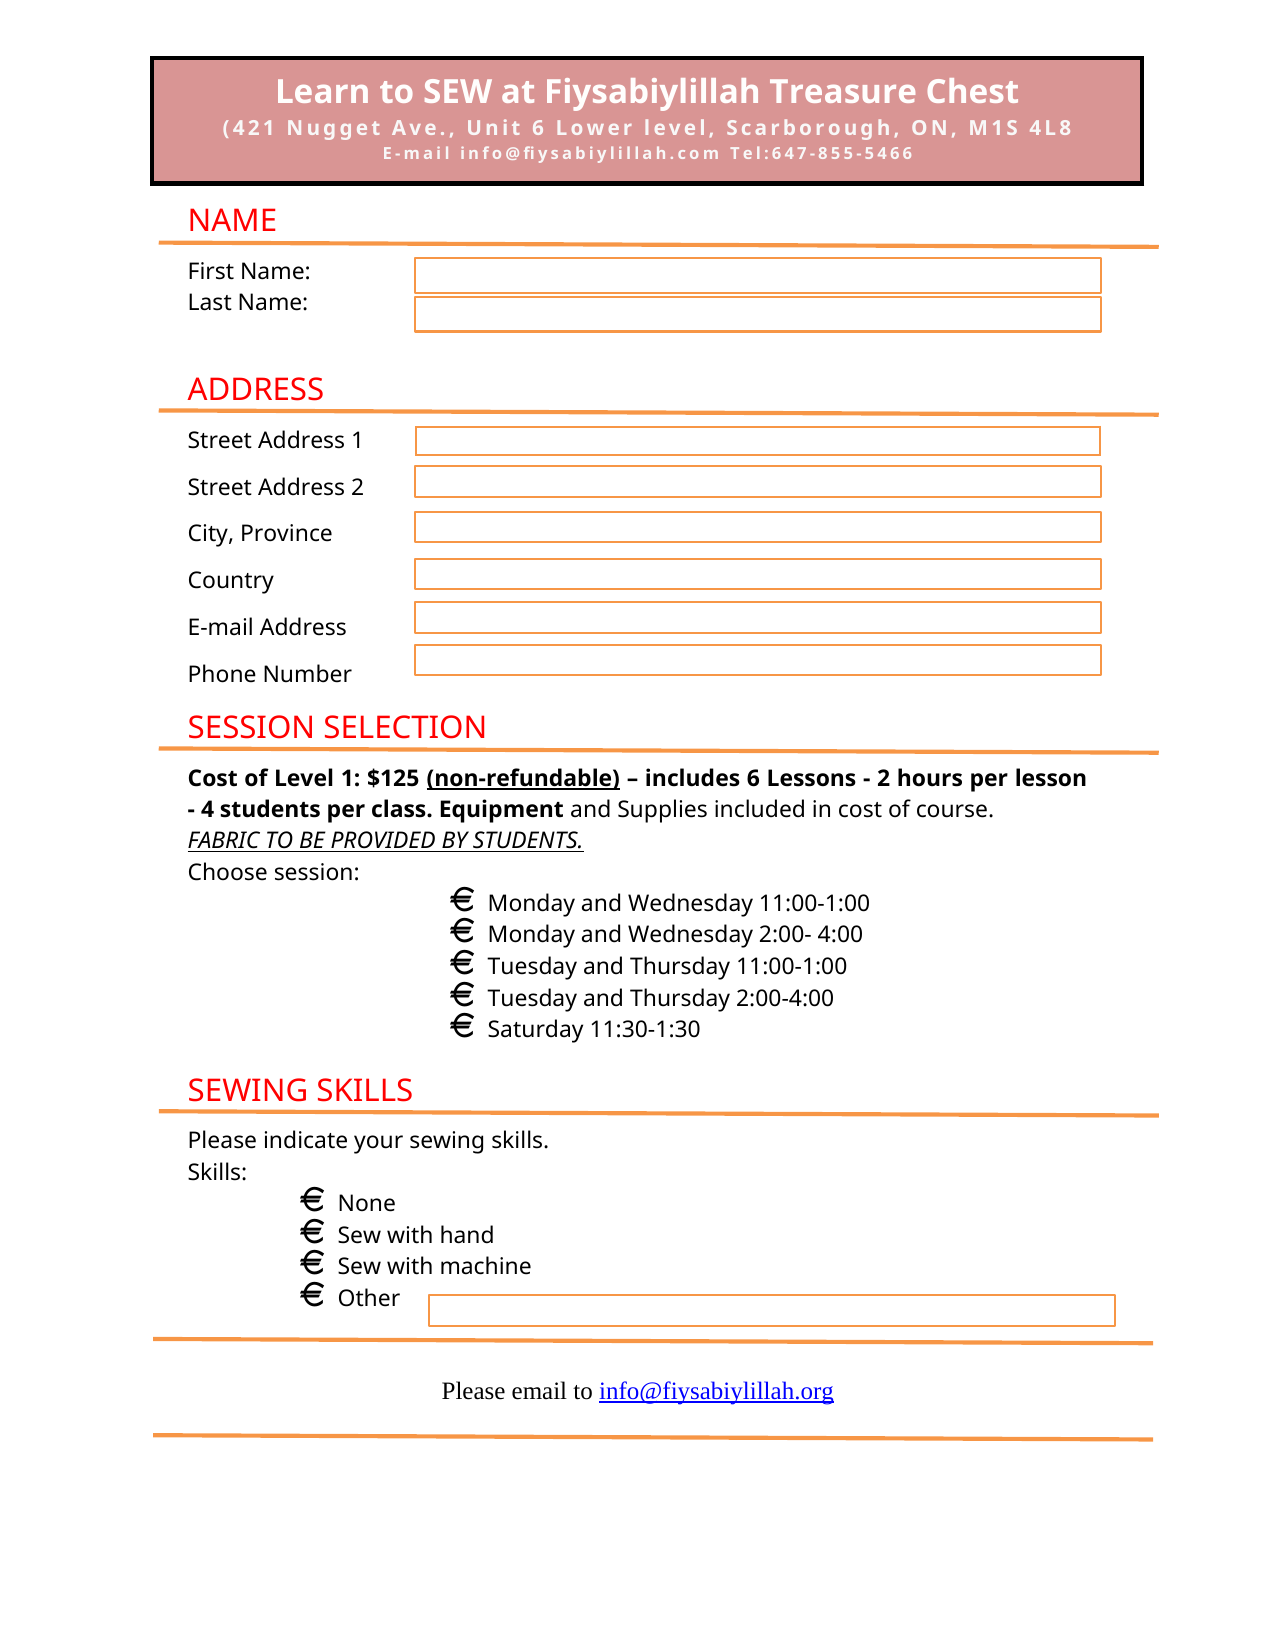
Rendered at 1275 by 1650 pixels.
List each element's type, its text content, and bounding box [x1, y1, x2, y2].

text Phone Number [187, 658, 1087, 689]
text Last Name: [187, 286, 1087, 317]
text City, Province [187, 517, 1087, 549]
list Sew with machine [300, 1250, 1087, 1282]
list Tuesday and Thursday 11:00-1:00 [450, 950, 1087, 982]
text Cost of Level 1: $125 (non-refundable) – includes 6 Lessons - 2 hours per lesson - 4 students per class. Equipment and Supplies included in cost of course. [187, 762, 1087, 824]
text Choose session: [187, 855, 1087, 887]
text FABRIC TO BE PROVIDED BY STUDENTS. [187, 824, 1087, 855]
text SESSION SELECTION [187, 705, 1087, 747]
list Sew with hand [300, 1219, 1087, 1250]
list Monday and Wednesday 2:00- 4:00 [450, 918, 1087, 950]
text ADDRESS [187, 367, 1087, 409]
text SEWING SKILLS [187, 1068, 1087, 1110]
list Saturday 11:30-1:30 [450, 1013, 1087, 1045]
text Street Address 1 [187, 424, 1087, 455]
text Street Address 2 [187, 471, 1087, 502]
text E-mail Address [187, 611, 1087, 642]
text Please indicate your sewing skills. [187, 1124, 1087, 1156]
list None [300, 1187, 1087, 1219]
text Please email to info@fiysabiylillah.org [187, 1376, 1087, 1405]
text NAME [187, 198, 1087, 241]
list Other [300, 1282, 1087, 1314]
list Tuesday and Thursday 2:00-4:00 [450, 982, 1087, 1013]
text Skills: [187, 1156, 1087, 1187]
text First Name: [187, 255, 1087, 286]
text Country [187, 564, 1087, 596]
list Monday and Wednesday 11:00-1:00 [450, 887, 1087, 918]
